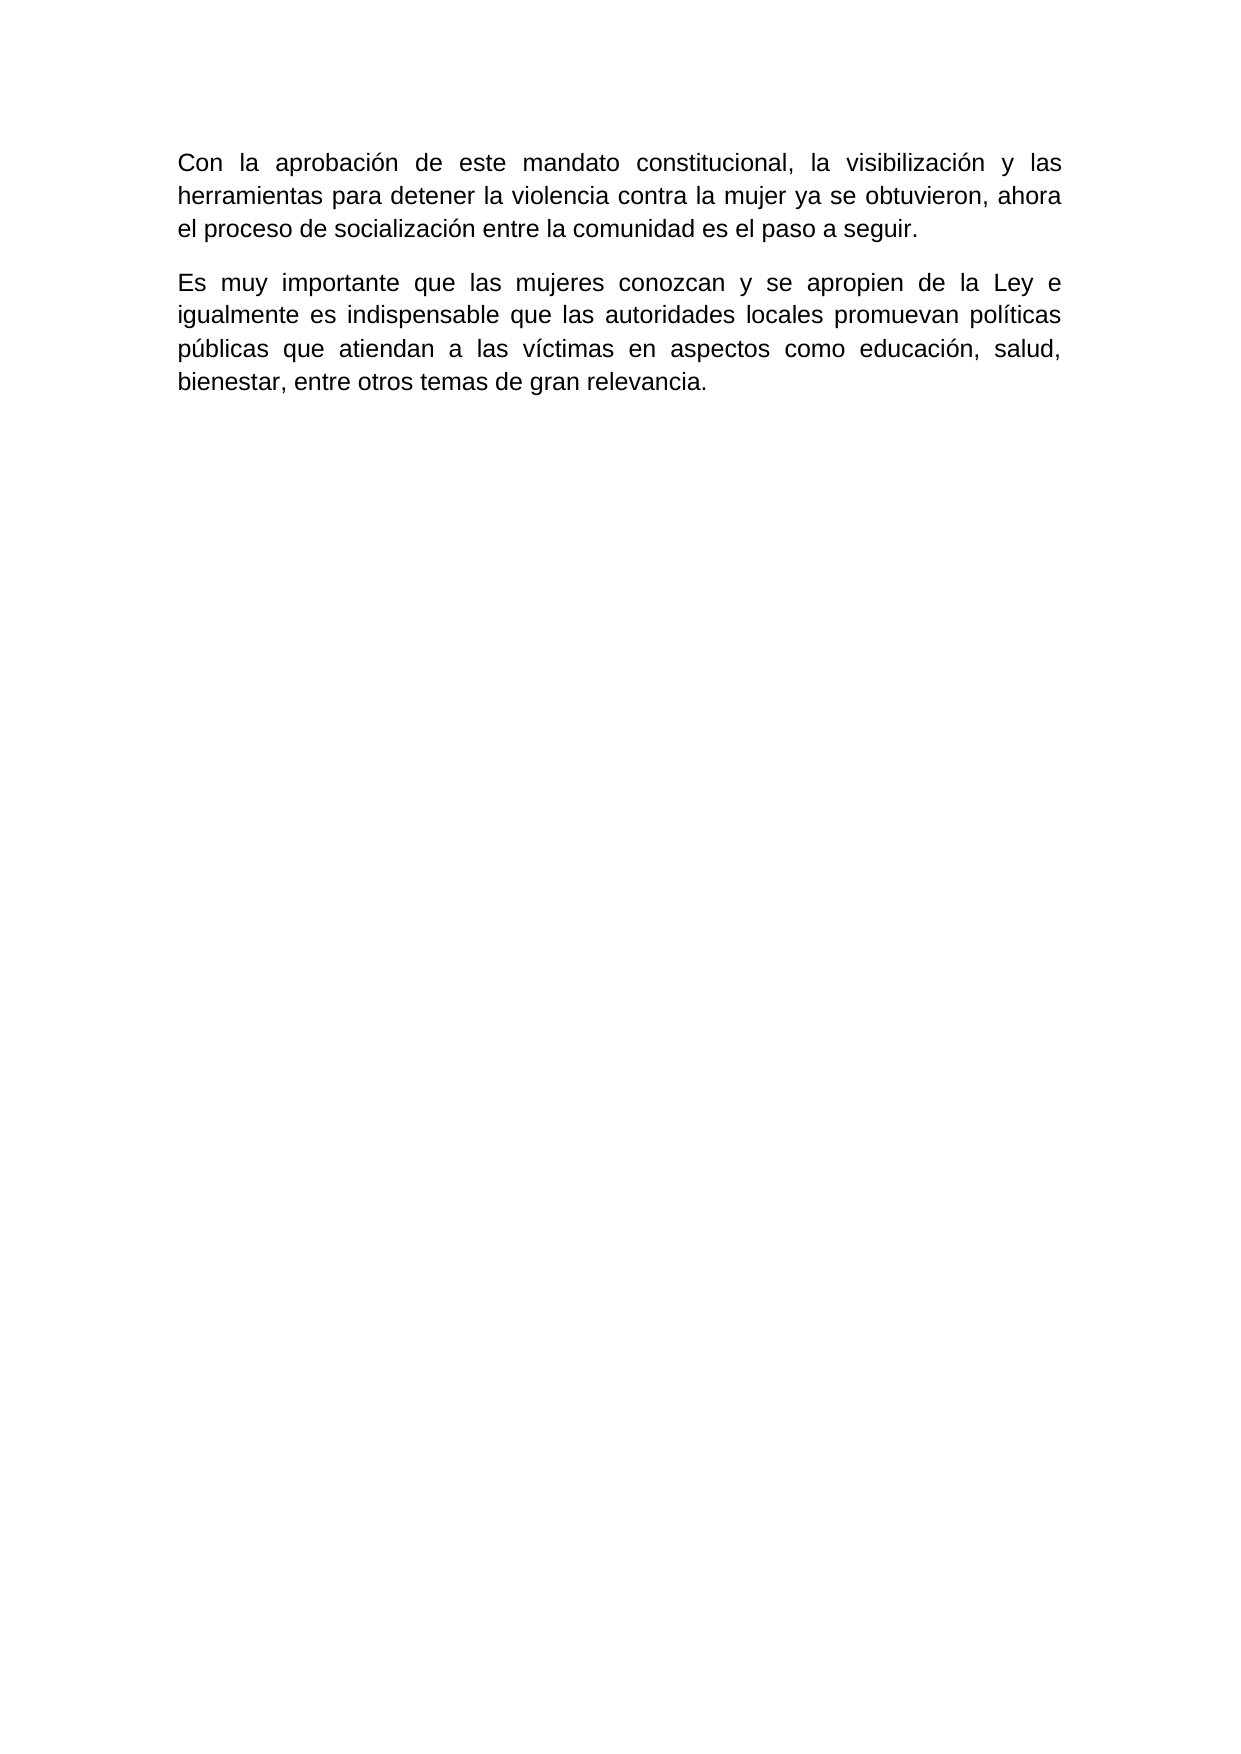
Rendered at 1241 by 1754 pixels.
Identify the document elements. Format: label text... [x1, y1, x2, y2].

text Es muy importante que las mujeres conozcan y se apropien de la Ley e igualmente es indispensable que las autoridades locales promuevan políticas públicas que atiendan a las víctimas en aspectos como educación, salud, bienestar, entre otros temas de gran relevancia. [177, 267, 1063, 395]
text Con la aprobación de este mandato constitucional, la visibilización y las herramientas para detener la violencia contra la mujer ya se obtuvieron, ahora el proceso de socialización entre la comunidad es el paso a seguir. [177, 148, 1063, 242]
